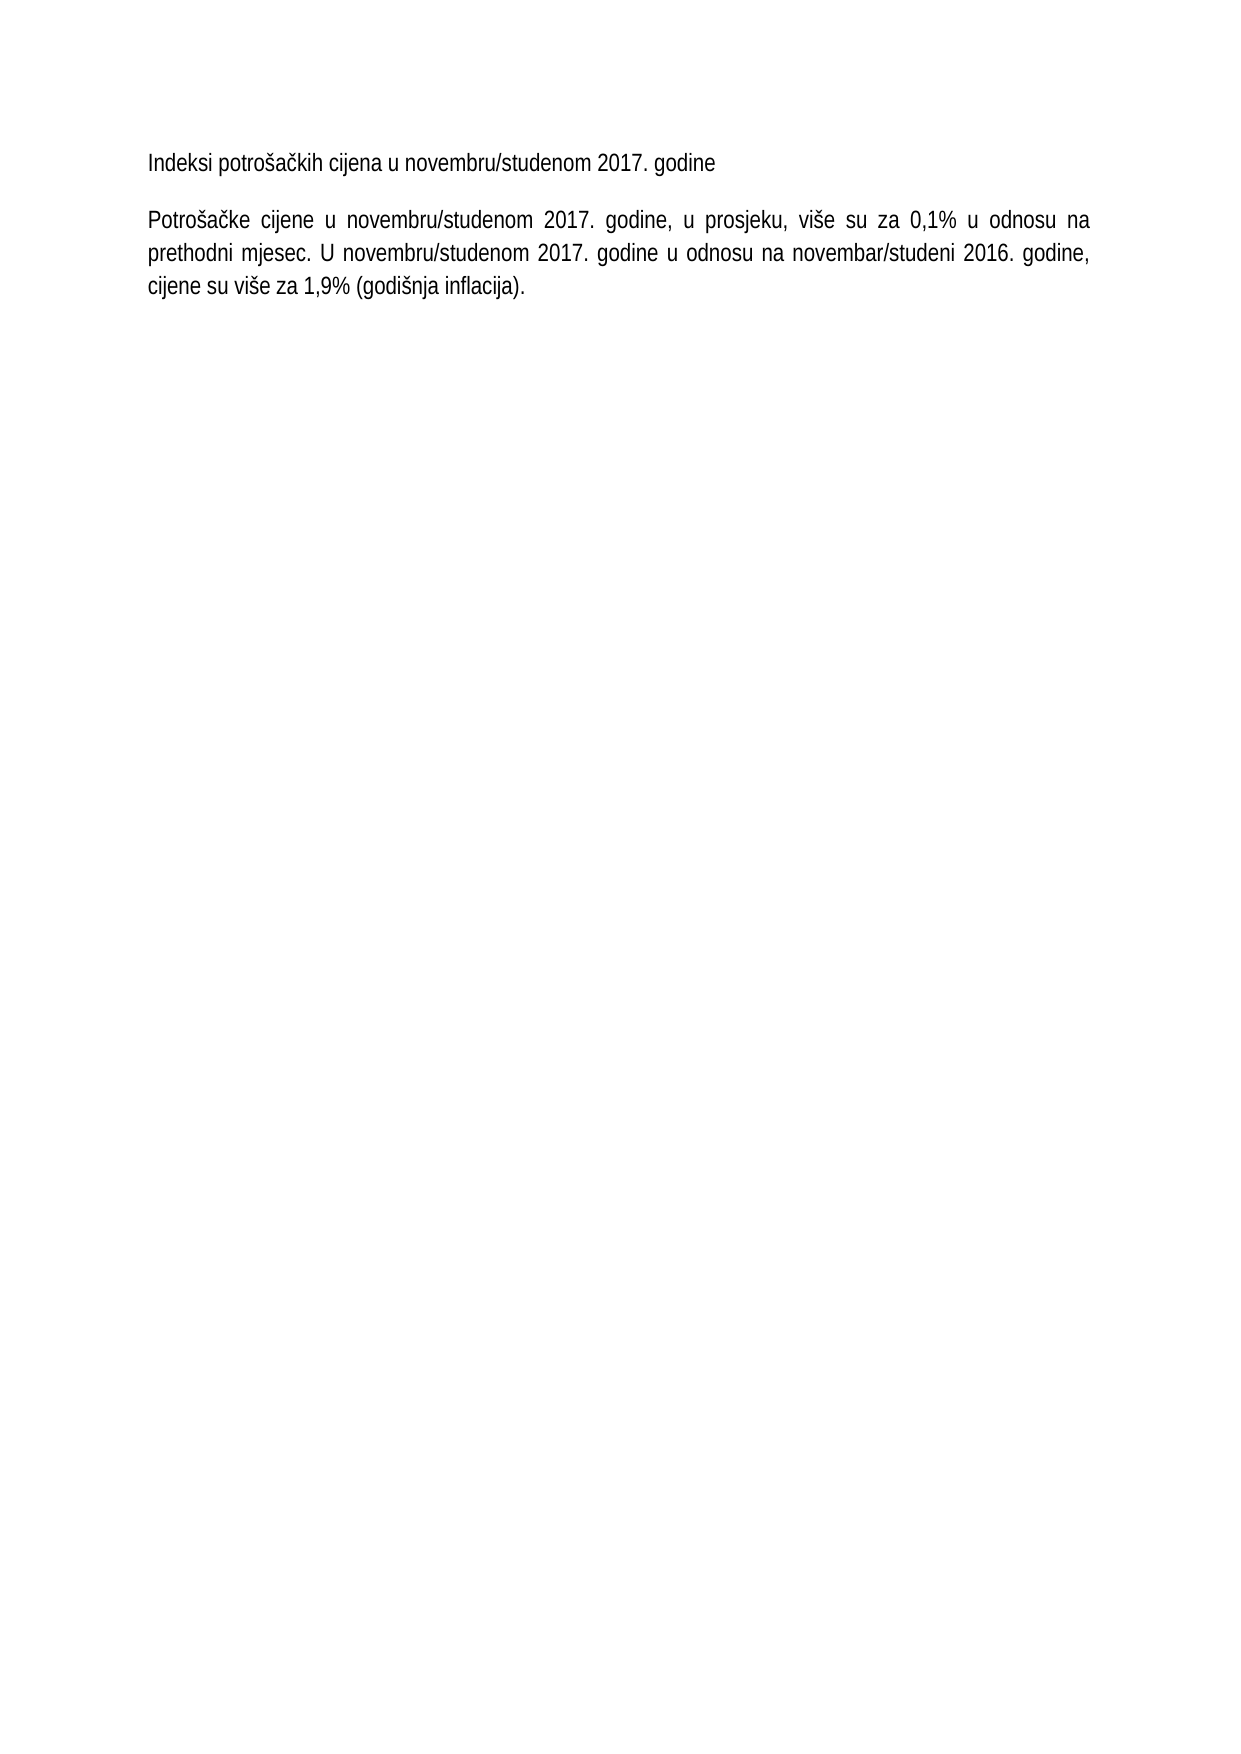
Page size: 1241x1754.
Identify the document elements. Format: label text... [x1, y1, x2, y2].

text Potrošačke cijene u novembru/studenom 2017. godine, u prosjeku, više su za 0,1% u odnosu na prethodni mjesec. U novembru/studenom 2017. godine u odnosu na novembar/studeni 2016. godine, cijene su više za 1,9% (godišnja inflacija). [148, 205, 1093, 299]
text Indeksi potrošačkih cijena u novembru/studenom 2017. godine [148, 148, 1093, 176]
